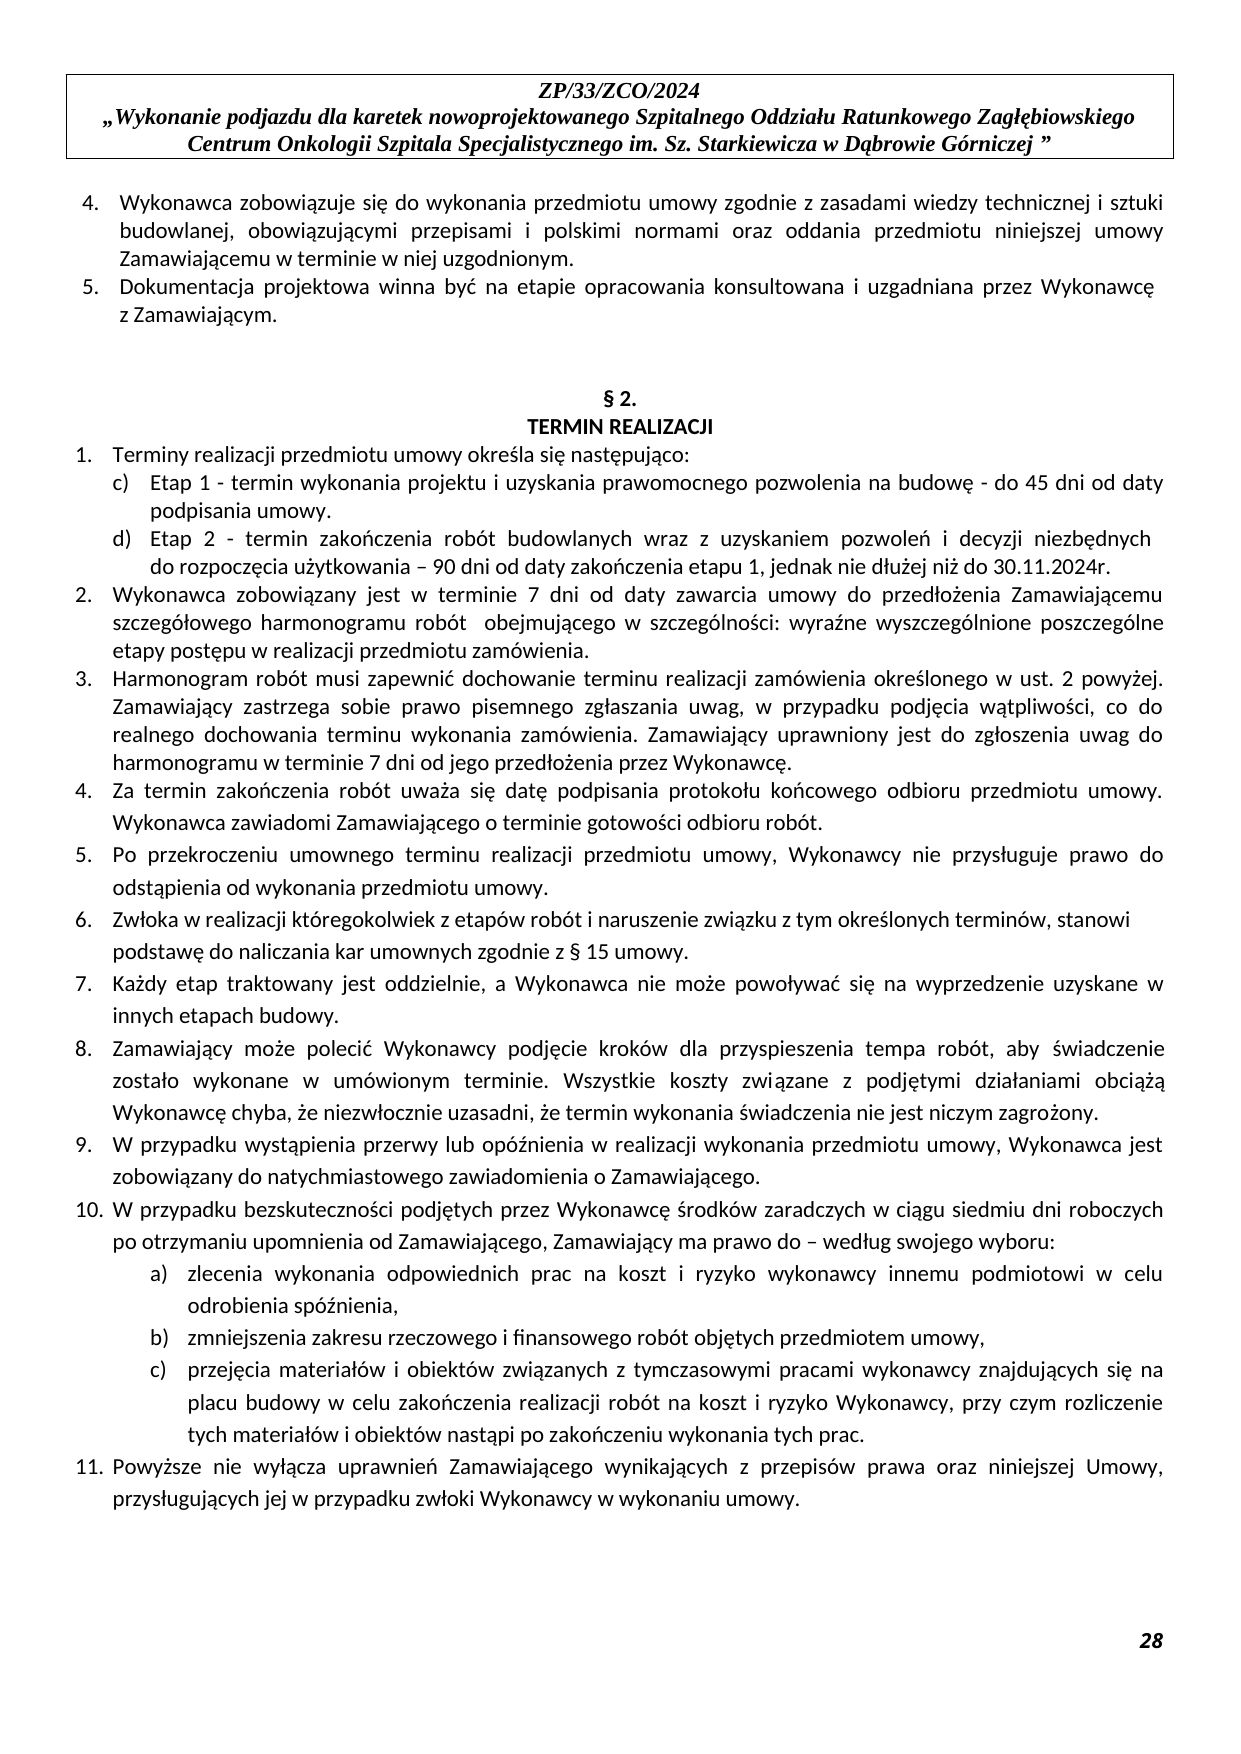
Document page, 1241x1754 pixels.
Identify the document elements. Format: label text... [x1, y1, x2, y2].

list Harmonogram robót musi zapewnić dochowanie terminu realizacji zamówienia określonego w ust. 2 powyżej. Zamawiający zastrzega sobie prawo pisemnego zgłaszania uwag, w przypadku podjęcia wątpliwości, co do realnego dochowania terminu wykonania zamówienia. Zamawiający uprawniony jest do zgłoszenia uwag do harmonogramu w terminie 7 dni od jego przedłożenia przez Wykonawcę. [75, 664, 1165, 776]
list Zamawiający może polecić Wykonawcy podjęcie kroków dla przyspieszenia tempa robót, aby świadczenie zostało wykonane w umówionym terminie. Wszystkie koszty związane z podjętymi działaniami obciążą Wykonawcę chyba, że niezwłocznie uzasadni, że termin wykonania świadczenia nie jest niczym zagrożony. [75, 1034, 1165, 1126]
list Powyższe nie wyłącza uprawnień Zamawiającego wynikających z przepisów prawa oraz niniejszej Umowy, przysługujących jej w przypadku zwłoki Wykonawcy w wykonaniu umowy. [75, 1452, 1165, 1512]
list Wykonawca zobowiązany jest w terminie 7 dni od daty zawarcia umowy do przedłożenia Zamawiającemu szczegółowego harmonogramu robót obejmującego w szczególności: wyraźne wyszczególnione poszczególne etapy postępu w realizacji przedmiotu zamówienia. [75, 580, 1165, 664]
list Zwłoka w realizacji któregokolwiek z etapów robót i naruszenie związku z tym określonych terminów, stanowi podstawę do naliczania kar umownych zgodnie z § 15 umowy. [75, 905, 1165, 965]
list Po przekroczeniu umownego terminu realizacji przedmiotu umowy, Wykonawcy nie przysługuje prawo do odstąpienia od wykonania przedmiotu umowy. [75, 841, 1165, 901]
list zlecenia wykonania odpowiednich prac na koszt i ryzyko wykonawcy innemu podmiotowi w celu odrobienia spóźnienia, [150, 1259, 1165, 1319]
list Etap 2 - termin zakończenia robót budowlanych wraz z uzyskaniem pozwoleń i decyzji niezbędnych do rozpoczęcia użytkowania – 90 dni od daty zakończenia etapu 1, jednak nie dłużej niż do 30.11.2024r. [112, 524, 1165, 580]
list Terminy realizacji przedmiotu umowy określa się następująco: [75, 440, 1165, 468]
list Wykonawca zobowiązuje się do wykonania przedmiotu umowy zgodnie z zasadami wiedzy technicznej i sztuki budowlanej, obowiązującymi przepisami i polskimi normami oraz oddania przedmiotu niniejszej umowy Zamawiającemu w terminie w niej uzgodnionym. [82, 188, 1165, 272]
text TERMIN REALIZACJI [75, 412, 1165, 440]
list W przypadku wystąpienia przerwy lub opóźnienia w realizacji wykonania przedmiotu umowy, Wykonawca jest zobowiązany do natychmiastowego zawiadomienia o Zamawiającego. [75, 1130, 1165, 1191]
text § 2. [75, 384, 1165, 412]
list W przypadku bezskuteczności podjętych przez Wykonawcę środków zaradczych w ciągu siedmiu dni roboczych po otrzymaniu upomnienia od Zamawiającego, Zamawiający ma prawo do – według swojego wyboru: [75, 1195, 1165, 1255]
list Etap 1 - termin wykonania projektu i uzyskania prawomocnego pozwolenia na budowę - do 45 dni od daty podpisania umowy. [112, 468, 1165, 524]
list przejęcia materiałów i obiektów związanych z tymczasowymi pracami wykonawcy znajdujących się na placu budowy w celu zakończenia realizacji robót na koszt i ryzyko Wykonawcy, przy czym rozliczenie tych materiałów i obiektów nastąpi po zakończeniu wykonania tych prac. [150, 1356, 1165, 1448]
list zmniejszenia zakresu rzeczowego i finansowego robót objętych przedmiotem umowy, [150, 1323, 1165, 1351]
list Każdy etap traktowany jest oddzielnie, a Wykonawca nie może powoływać się na wyprzedzenie uzyskane w innych etapach budowy. [75, 969, 1165, 1029]
list Za termin zakończenia robót uważa się datę podpisania protokołu końcowego odbioru przedmiotu umowy. Wykonawca zawiadomi Zamawiającego o terminie gotowości odbioru robót. [75, 776, 1165, 836]
list Dokumentacja projektowa winna być na etapie opracowania konsultowana i uzgadniana przez Wykonawcę z Zamawiającym. [82, 272, 1165, 328]
